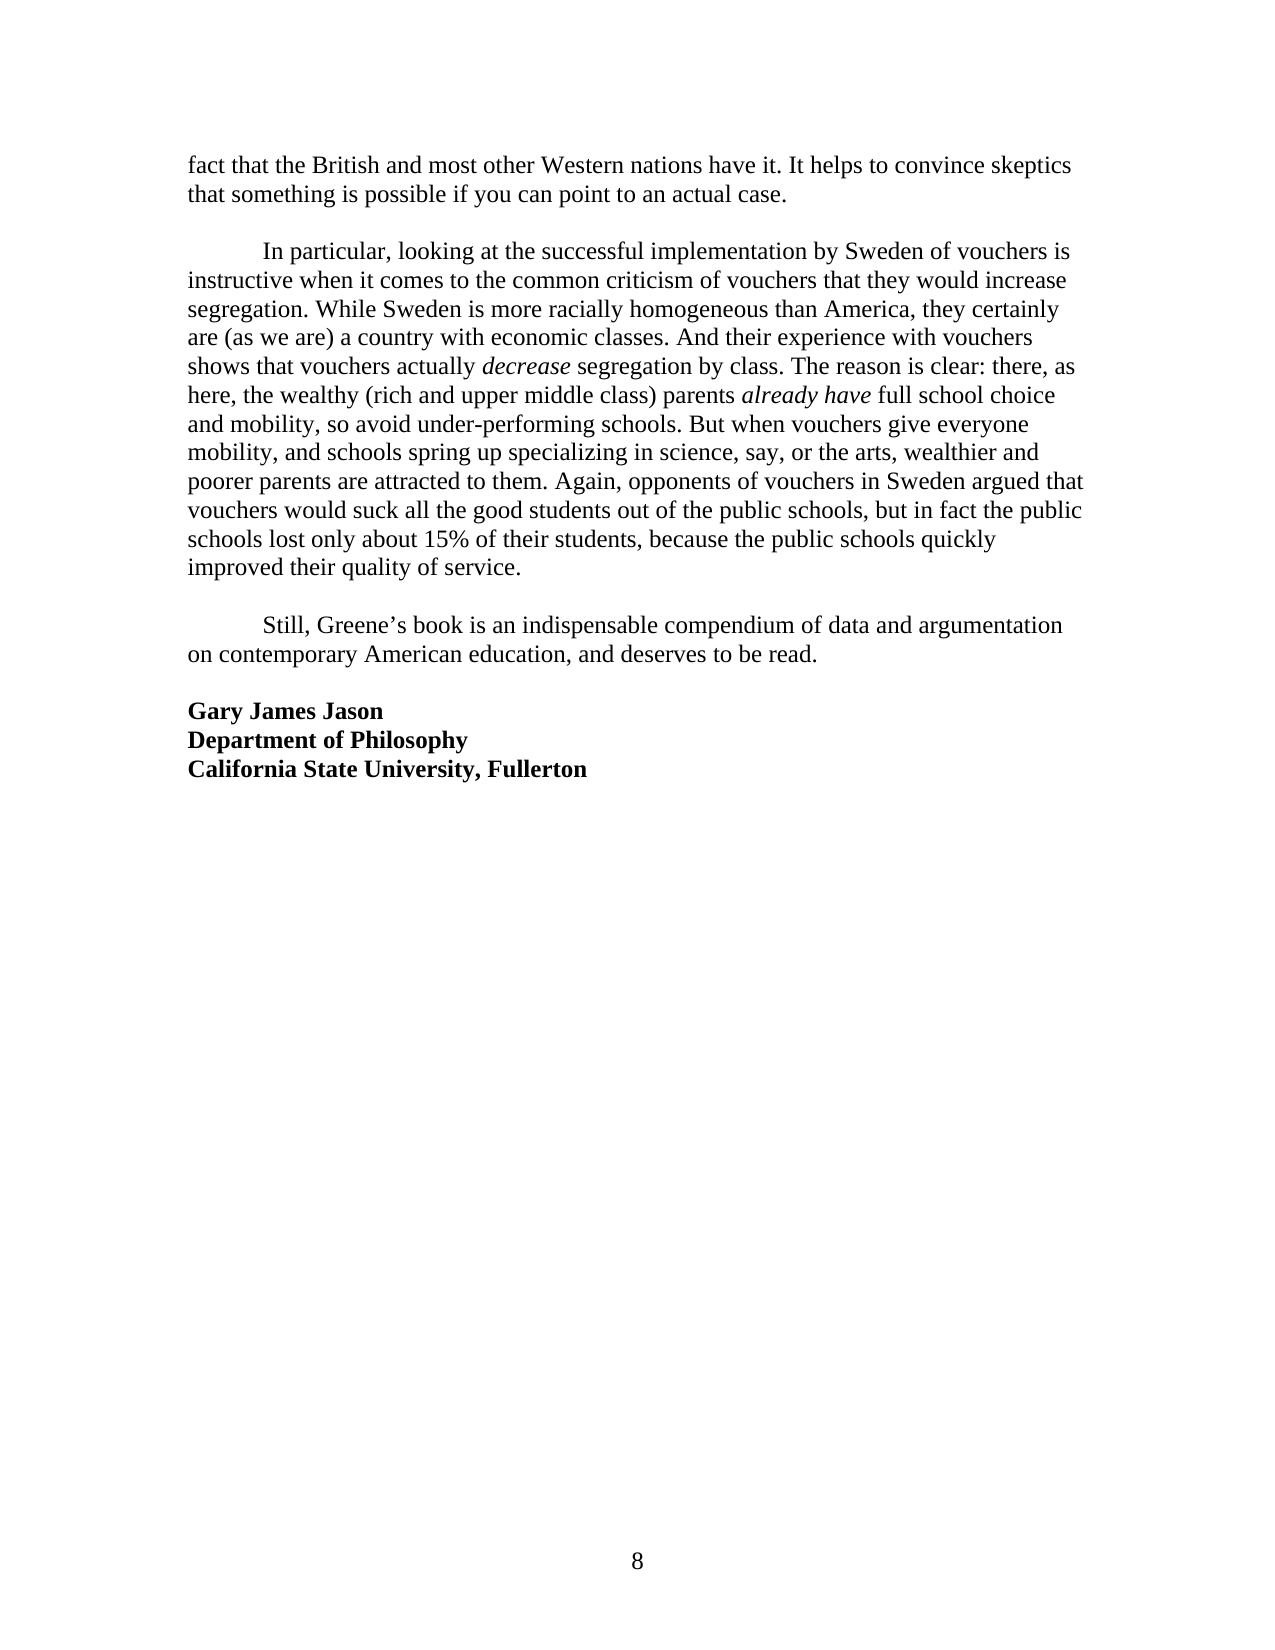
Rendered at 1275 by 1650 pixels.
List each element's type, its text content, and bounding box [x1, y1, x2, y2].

text In particular, looking at the successful implementation by Sweden of vouchers is instructive when it comes to the common criticism of vouchers that they would increase segregation. While is more racially homogeneous than , they certainly are (as we are) a country with economic classes. And their experience with vouchers shows that vouchers actually decrease segregation by class. The reason is clear: there, as here, the wealthy (rich and upper middle class) parents already have full school choice and mobility, so avoid under-performing schools. But when vouchers give everyone mobility, and schools spring up specializing in science, say, or the arts, wealthier and poorer parents are attracted to them. Again, opponents of vouchers in argued that vouchers would suck all the good students out of the public schools, but in fact the public schools lost only about 15% of their students, because the public schools quickly improved their quality of service. [187, 236, 1087, 581]
text Gary James Jason [187, 696, 1087, 725]
text California State University, Fullerton [187, 754, 1087, 782]
text Department of Philosophy [187, 725, 1087, 754]
text Still, Greene’s book is an indispensable compendium of data and argumentation on contemporary American education, and deserves to be read. [187, 610, 1087, 667]
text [187, 150, 1087, 207]
